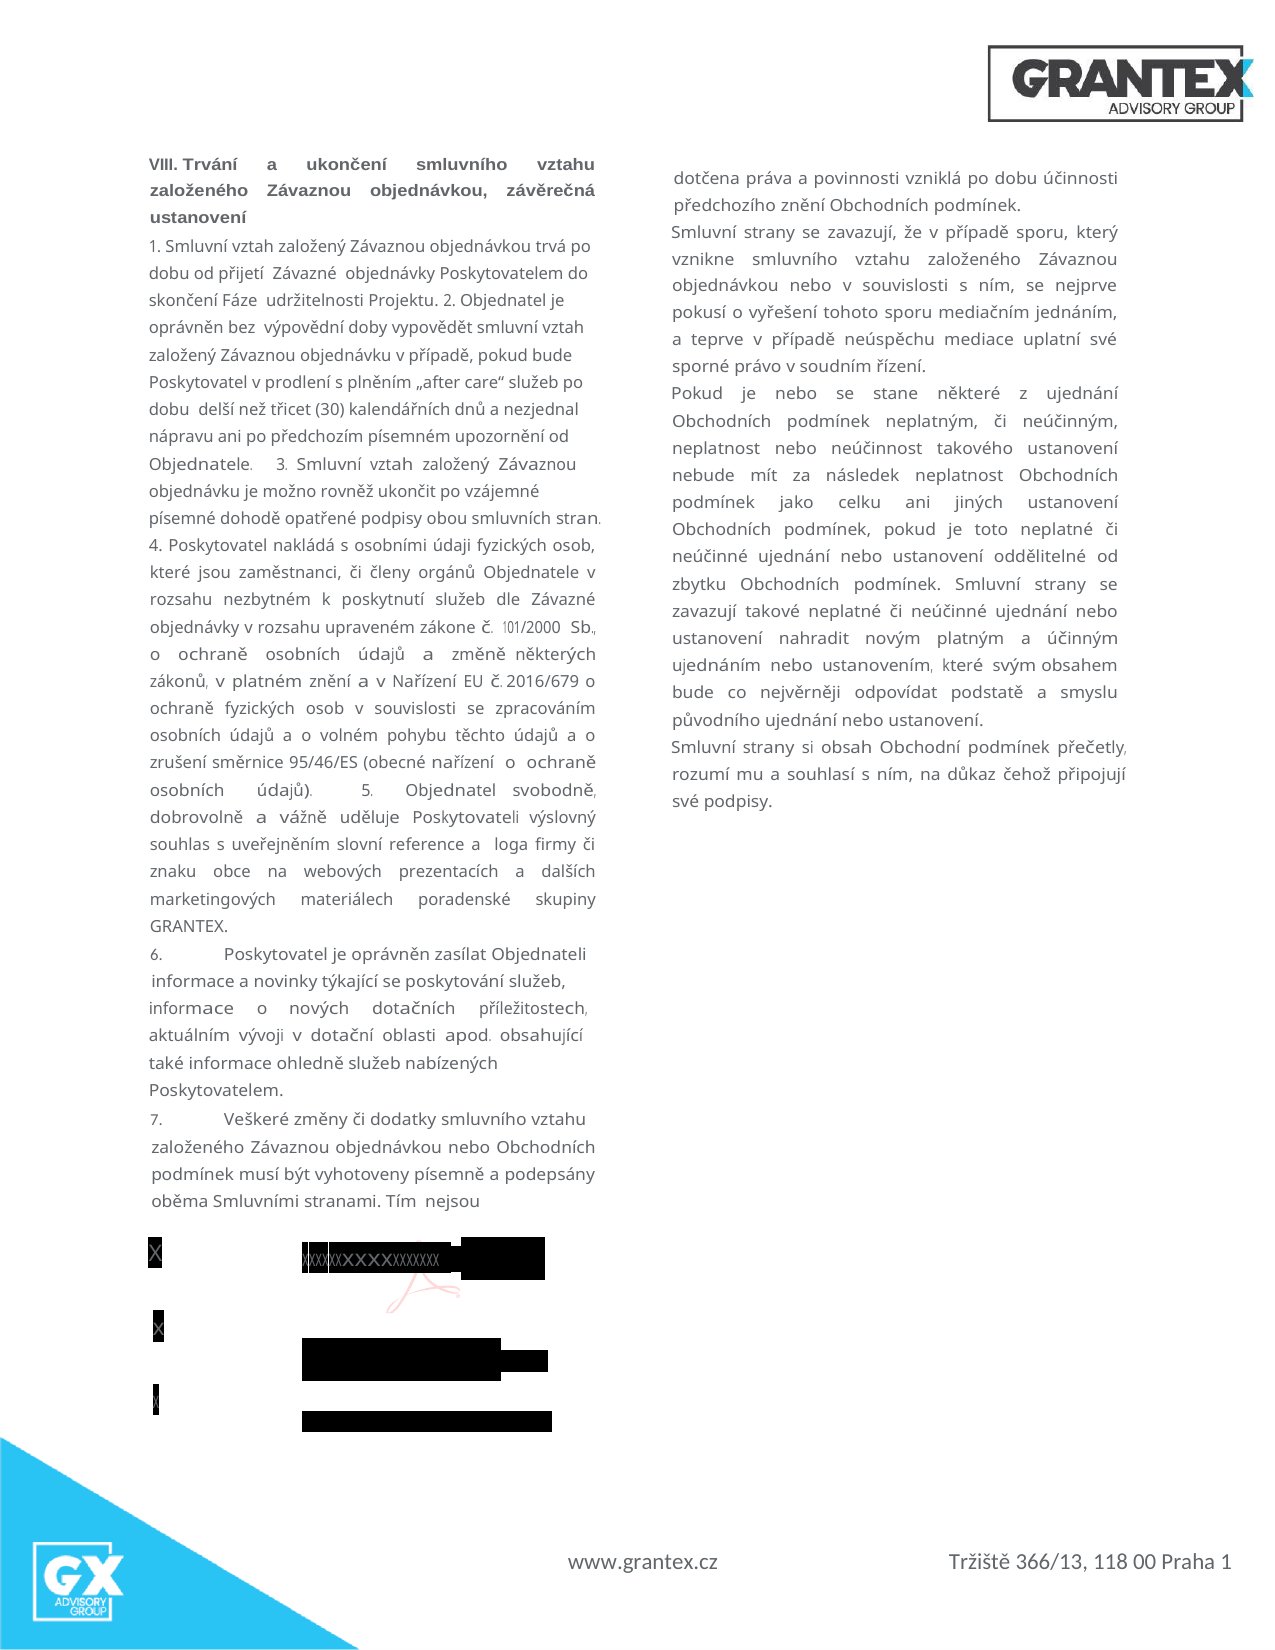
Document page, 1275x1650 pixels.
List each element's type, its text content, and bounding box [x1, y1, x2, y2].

text 4. Poskytovatel nakládá s osobními údaji fyzických osob, které jsou zaměstnanci, či členy orgánů Objednatele v rozsahu nezbytném k poskytnutí služeb dle Závazné objednávky v rozsahu upraveném zákone č. 101/2000 Sb., o ochraně osobních údajů a změně některých zákonů, v platném znění a v Nařízení EU č. 2016/679 o ochraně fyzických osob v souvislosti se zpracováním osobních údajů a o volném pohybu těchto údajů a o zrušení směrnice 95/46/ES (obecné nařízení o ochraně osobních údajů). 5. Objednatel svobodně, dobrovolně a vážně uděluje Poskytovateli výslovný souhlas s uveřejněním slovní reference a loga firmy či znaku obce na webových prezentacích a dalších marketingových materiálech poradenské skupiny GRANTEX. [148, 534, 596, 937]
text Smluvní strany se zavazují, že v případě sporu, který vznikne smluvního vztahu založeného Závaznou objednávkou nebo v souvislosti s ním, se nejprve pokusí o vyřešení tohoto sporu mediačním jednáním, a teprve v případě neúspěchu mediace uplatní své sporné právo v soudním řízení. [671, 220, 1118, 377]
list Poskytovatel je oprávněn zasílat Objednateli [150, 941, 608, 966]
subtitle Trvání a ukončení smluvního vztahu založeného Závaznou objednávkou, závěrečná ustanovení [148, 154, 595, 227]
text Pokud je nebo se stane některé z ujednání Obchodních podmínek neplatným, či neúčinným, neplatnost nebo neúčinnost takového ustanovení nebude mít za následek neplatnost Obchodních podmínek jako celku ani jiných ustanovení Obchodních podmínek, pokud je toto neplatné či neúčinné ujednání nebo ustanovení oddělitelné od zbytku Obchodních podmínek. Smluvní strany se zavazují takové neplatné či neúčinné ujednání nebo ustanovení nahradit novým platným a účinným ujednáním nebo ustanovením, které svým obsahem bude co nejvěrněji odpovídat podstatě a smyslu původního ujednání nebo ustanovení. [671, 382, 1118, 731]
text Smluvní strany si obsah Obchodní podmínek přečetly, rozumí mu a souhlasí s ním, na důkaz čehož připojují své podpisy. [671, 735, 1126, 812]
text dotčena práva a povinnosti vzniklá po dobu účinnosti předchozího znění Obchodních podmínek. [673, 166, 1118, 216]
text založeného Závaznou objednávkou nebo Obchodních podmínek musí být vyhotoveny písemně a podepsány oběma Smluvními stranami. Tím nejsou [151, 1135, 596, 1212]
picture [987, 45, 1254, 122]
list Veškeré změny či dodatky smluvního vztahu [150, 1106, 608, 1130]
text informace a novinky týkající se poskytování služeb, informace o nových dotačních příležitostech, aktuálním vývoji v dotační oblasti apod. obsahující také informace ohledně služeb nabízených Poskytovatelem. [148, 970, 596, 1101]
text 1. Smluvní vztah založený Závaznou objednávkou trvá po dobu od přijetí Závazné objednávky Poskytovatelem do skončení Fáze udržitelnosti Projektu. 2. Objednatel je oprávněn bez výpovědní doby vypovědět smluvní vztah založený Závaznou objednávku v případě, pokud bude Poskytovatel v prodlení s plněním „after care“ služeb po dobu delší než třicet (30) kalendářních dnů a nezjednal nápravu ani po předchozím písemném upozornění od Objednatele. 3. Smluvní vztah založený Závaznou objednávku je možno rovněž ukončit po vzájemné písemné dohodě opatřené podpisy obou smluvních stran. [148, 234, 604, 529]
picture [0, 1435, 1275, 1650]
